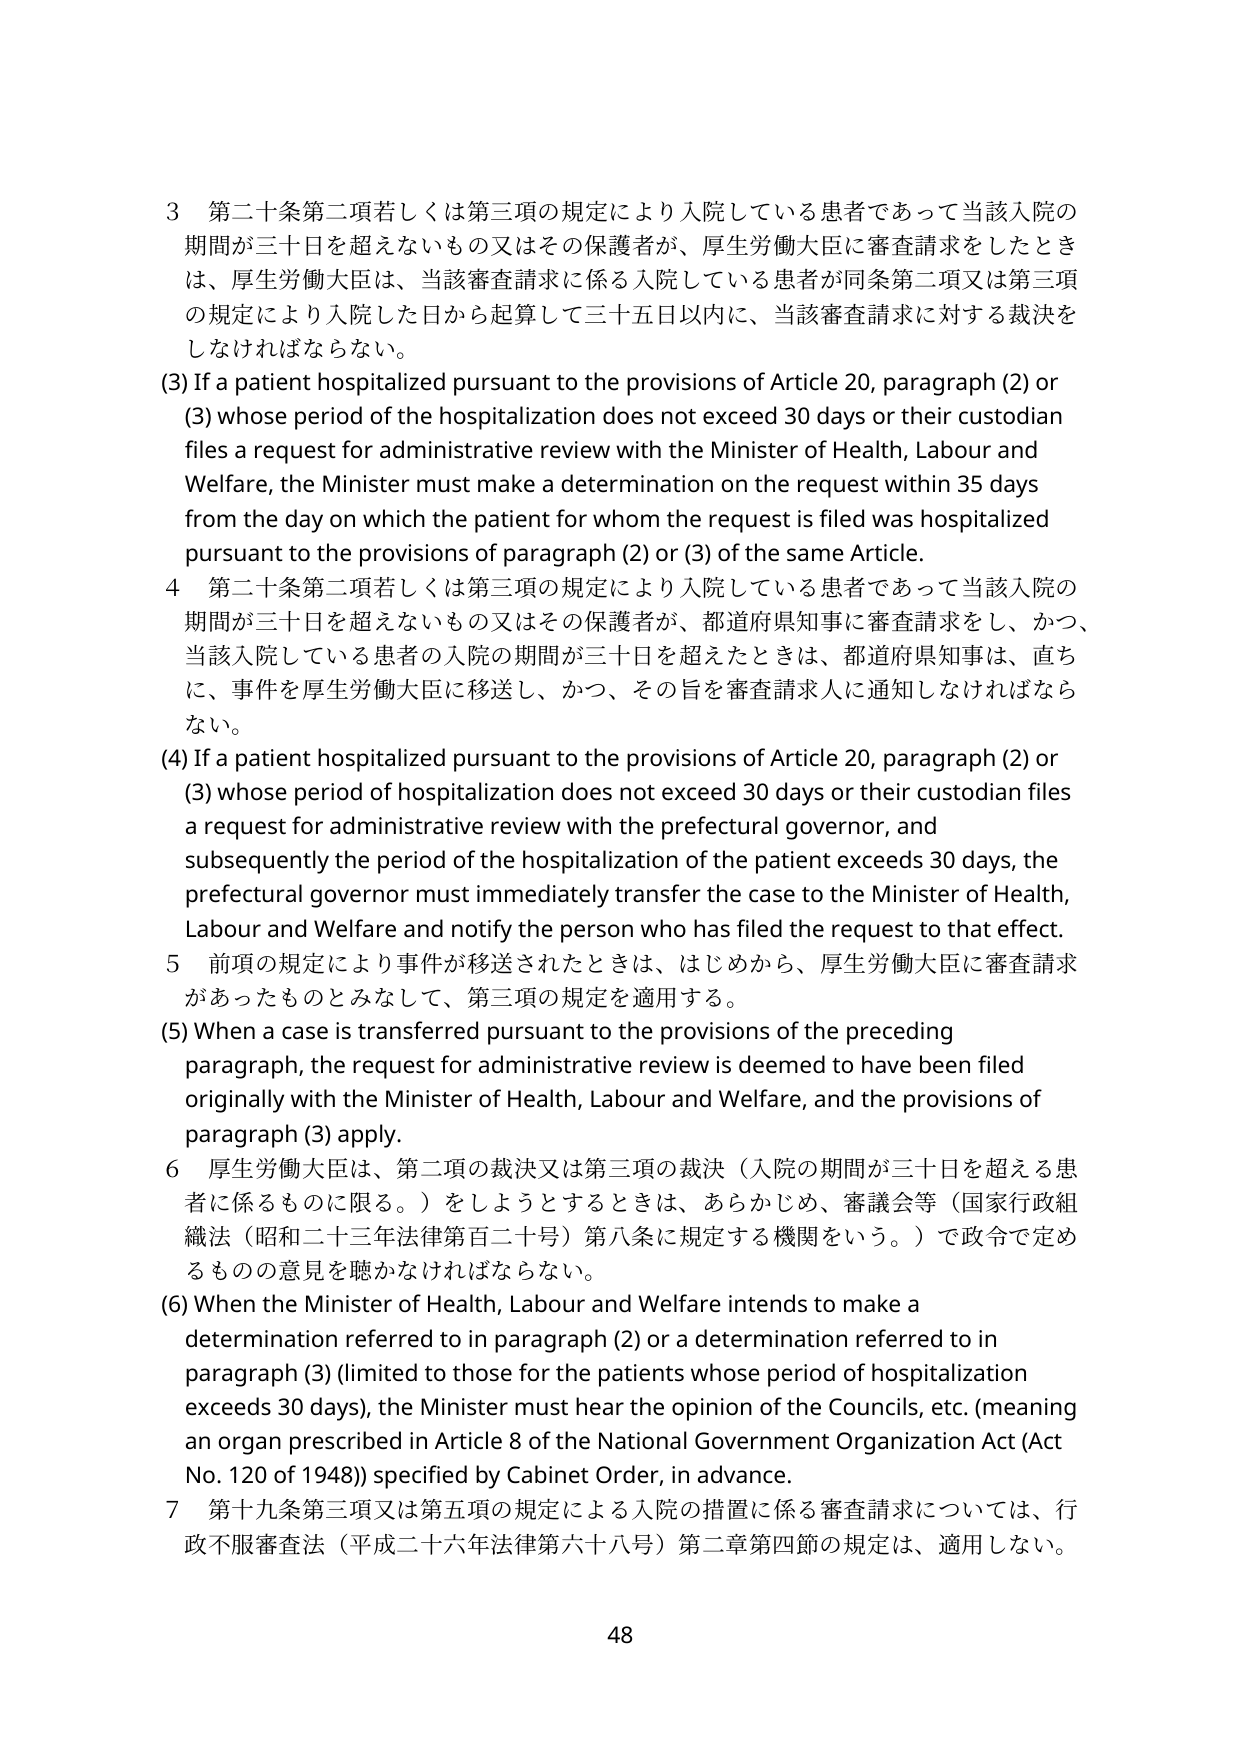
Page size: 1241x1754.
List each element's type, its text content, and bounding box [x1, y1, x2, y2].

text ７ 第十九条第三項又は第五項の規定による入院の措置に係る審査請求については、行政不服審査法（平成二十六年法律第六十八号）第二章第四節の規定は、適用しない。 [161, 1492, 1079, 1560]
text (4) If a patient hospitalized pursuant to the provisions of Article 20, paragraph (2) or (3) whose period of hospitalization does not exceed 30 days or their custodian files a request for administrative review with the prefectural governor, and subsequently the period of the hospitalization of the patient exceeds 30 days, the prefectural governor must immediately transfer the case to the Minister of Health, Labour and Welfare and notify the person who has filed the request to that effect. [161, 740, 1079, 945]
text ３ 第二十条第二項若しくは第三項の規定により入院している患者であって当該入院の期間が三十日を超えないもの又はその保護者が、厚生労働大臣に審査請求をしたときは、厚生労働大臣は、当該審査請求に係る入院している患者が同条第二項又は第三項の規定により入院した日から起算して三十五日以内に、当該審査請求に対する裁決をしなければならない。 [161, 194, 1079, 364]
text ５ 前項の規定により事件が移送されたときは、はじめから、厚生労働大臣に審査請求があったものとみなして、第三項の規定を適用する。 [161, 945, 1079, 1014]
text ４ 第二十条第二項若しくは第三項の規定により入院している患者であって当該入院の期間が三十日を超えないもの又はその保護者が、都道府県知事に審査請求をし、かつ、当該入院している患者の入院の期間が三十日を超えたときは、都道府県知事は、直ちに、事件を厚生労働大臣に移送し、かつ、その旨を審査請求人に通知しなければならない。 [161, 569, 1079, 740]
text (5) When a case is transferred pursuant to the provisions of the preceding paragraph, the request for administrative review is deemed to have been filed originally with the Minister of Health, Labour and Welfare, and the provisions of paragraph (3) apply. [161, 1014, 1079, 1150]
text ６ 厚生労働大臣は、第二項の裁決又は第三項の裁決（入院の期間が三十日を超える患者に係るものに限る。）をしようとするときは、あらかじめ、審議会等（国家行政組織法（昭和二十三年法律第百二十号）第八条に規定する機関をいう。）で政令で定めるものの意見を聴かなければならない。 [161, 1150, 1079, 1287]
text (6) When the Minister of Health, Labour and Welfare intends to make a determination referred to in paragraph (2) or a determination referred to in paragraph (3) (limited to those for the patients whose period of hospitalization exceeds 30 days), the Minister must hear the opinion of the Councils, etc. (meaning an organ prescribed in Article 8 of the National Government Organization Act (Act No. 120 of 1948)) specified by Cabinet Order, in advance. [161, 1287, 1079, 1492]
text (3) If a patient hospitalized pursuant to the provisions of Article 20, paragraph (2) or (3) whose period of the hospitalization does not exceed 30 days or their custodian files a request for administrative review with the Minister of Health, Labour and Welfare, the Minister must make a determination on the request within 35 days from the day on which the patient for whom the request is filed was hospitalized pursuant to the provisions of paragraph (2) or (3) of the same Article. [161, 364, 1079, 569]
